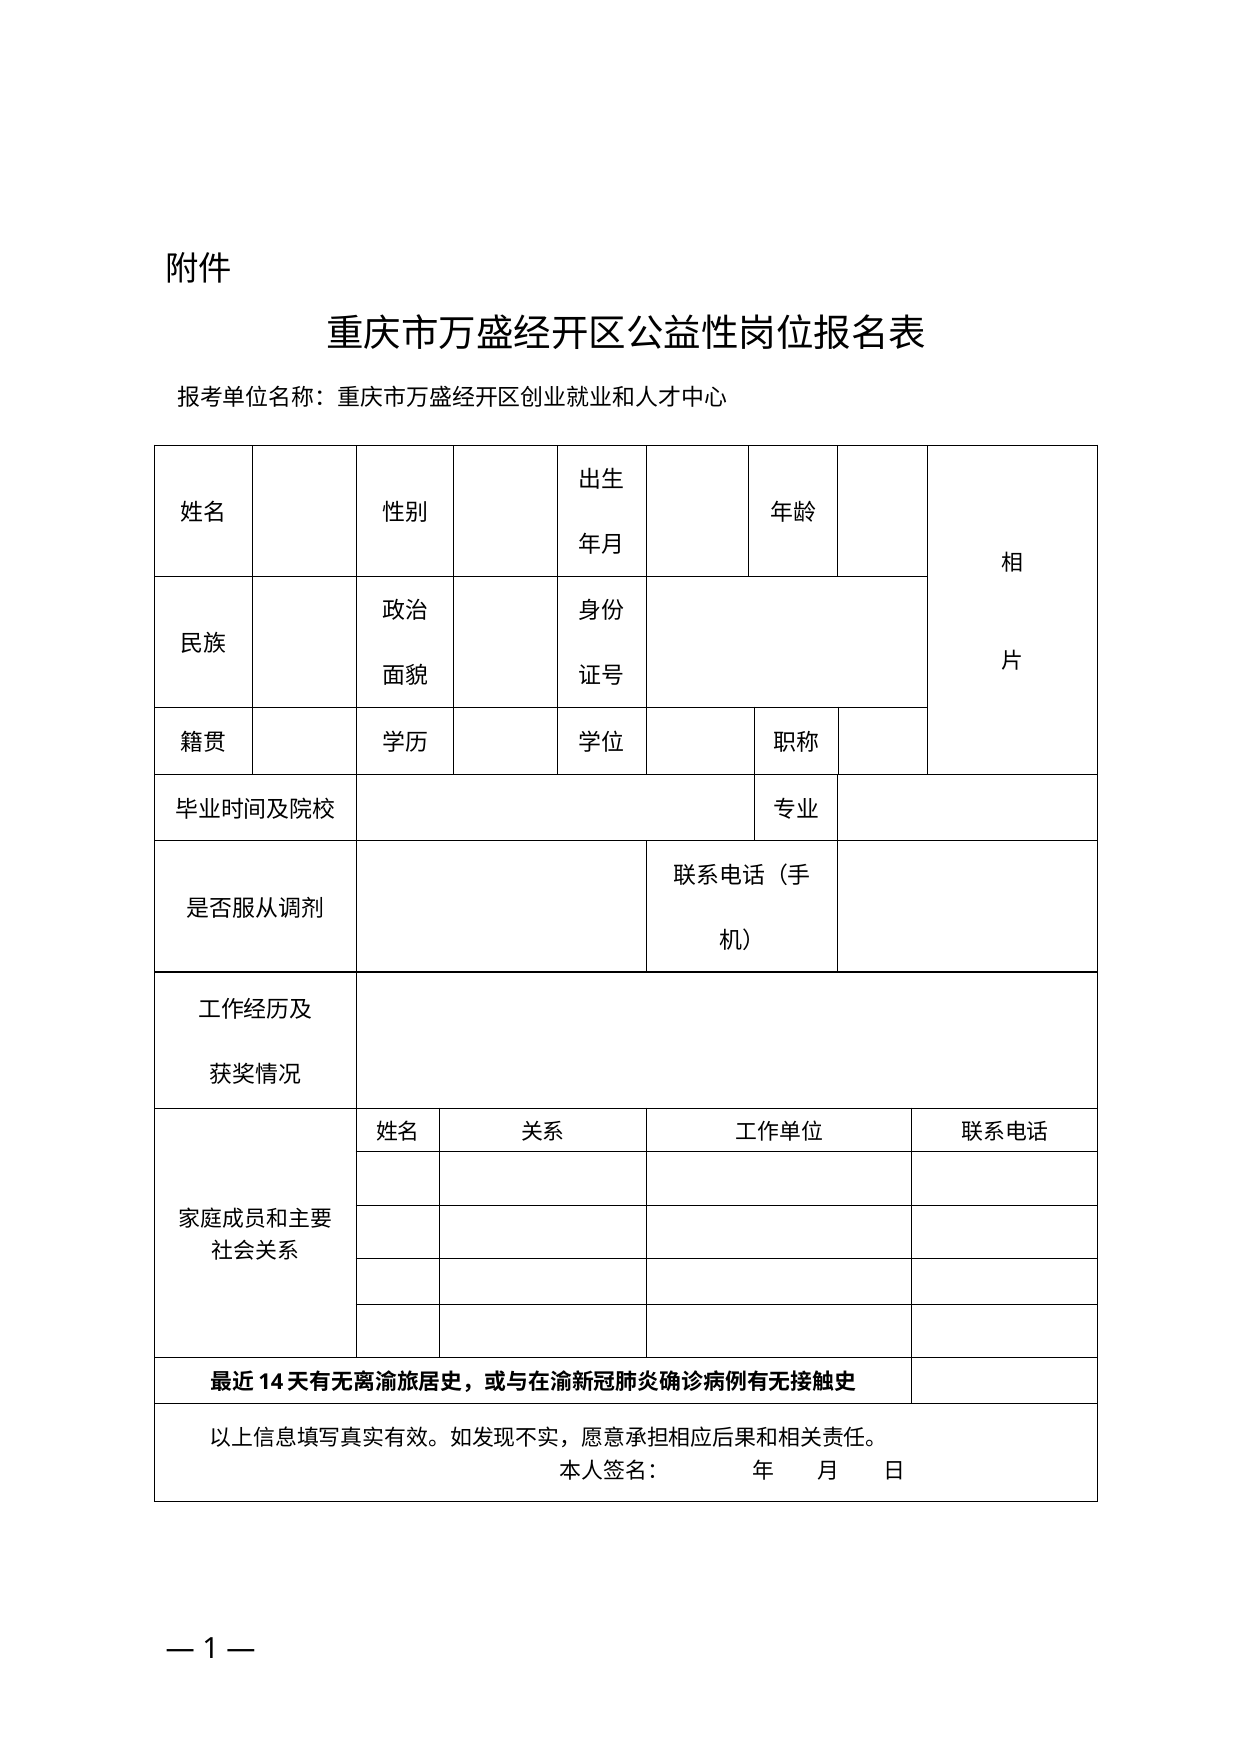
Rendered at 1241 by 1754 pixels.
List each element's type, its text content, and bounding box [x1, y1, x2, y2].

table_header 性别 [357, 446, 453, 576]
table_cell [253, 577, 356, 707]
table_cell 是否服从调剂 [155, 841, 356, 971]
table_cell [647, 1305, 911, 1357]
table_cell [440, 1259, 646, 1304]
table_cell [838, 841, 1097, 971]
table_header [253, 446, 356, 576]
table_cell 民族 [155, 577, 252, 707]
table_cell [454, 708, 557, 774]
table_cell 工作单位 [647, 1109, 911, 1151]
text 报考单位名称：重庆市万盛经开区创业就业和人才中心 [165, 363, 1087, 428]
table_header 姓名 [155, 446, 252, 576]
table_cell [454, 577, 557, 707]
table_header 年龄 [749, 446, 837, 576]
table_cell [838, 775, 1097, 840]
table_cell 工作经历及 获奖情况 [155, 973, 356, 1108]
table_header [454, 446, 557, 576]
table_cell 籍贯 [155, 708, 252, 774]
table_cell [440, 1206, 646, 1258]
table_cell 关系 [440, 1109, 646, 1151]
table_cell [357, 1152, 439, 1204]
table_cell 身份证号 [558, 577, 646, 707]
table_cell [253, 708, 356, 774]
table_cell [647, 1152, 911, 1204]
table_cell 联系电话（手机） [647, 841, 837, 971]
table_cell [357, 1259, 439, 1304]
table_cell [357, 775, 754, 840]
table_cell 学历 [357, 708, 453, 774]
table_cell 政治 面貌 [357, 577, 453, 707]
table_cell [357, 1305, 439, 1357]
table_header [647, 446, 748, 576]
table_cell [912, 1259, 1097, 1304]
table_cell 毕业时间及院校 [155, 775, 356, 840]
table_cell [440, 1305, 646, 1357]
table_header 出生年月 [558, 446, 646, 576]
table_cell [912, 1152, 1097, 1204]
table_cell [357, 1206, 439, 1258]
table_cell 专业 [755, 775, 837, 840]
table_cell [357, 841, 646, 971]
table_cell 家庭成员和主要 社会关系 [155, 1109, 356, 1357]
table_cell [357, 973, 1097, 1108]
text 附件 [165, 233, 1087, 298]
table_header [838, 446, 927, 576]
table_cell [839, 708, 927, 774]
table_cell [647, 708, 754, 774]
table_cell 学位 [558, 708, 646, 774]
table_cell 最近14天有无离渝旅居史，或与在渝新冠肺炎确诊病例有无接触史 [155, 1358, 911, 1403]
text 重庆市万盛经开区公益性岗位报名表 [165, 298, 1087, 363]
table_cell [647, 1259, 911, 1304]
table_cell [912, 1206, 1097, 1258]
table_cell [912, 1305, 1097, 1357]
table_cell 姓名 [357, 1109, 439, 1151]
table_header 相 片 [928, 446, 1097, 774]
table_cell 职称 [755, 708, 838, 774]
table_cell [647, 1206, 911, 1258]
table_cell 以上信息填写真实有效。如发现不实，愿意承担相应后果和相关责任。 本人签名： 年 月 日 [155, 1404, 1097, 1501]
table_cell [647, 577, 927, 707]
table_cell [912, 1358, 1097, 1403]
table_cell [440, 1152, 646, 1204]
table_cell 联系电话 [912, 1109, 1097, 1151]
